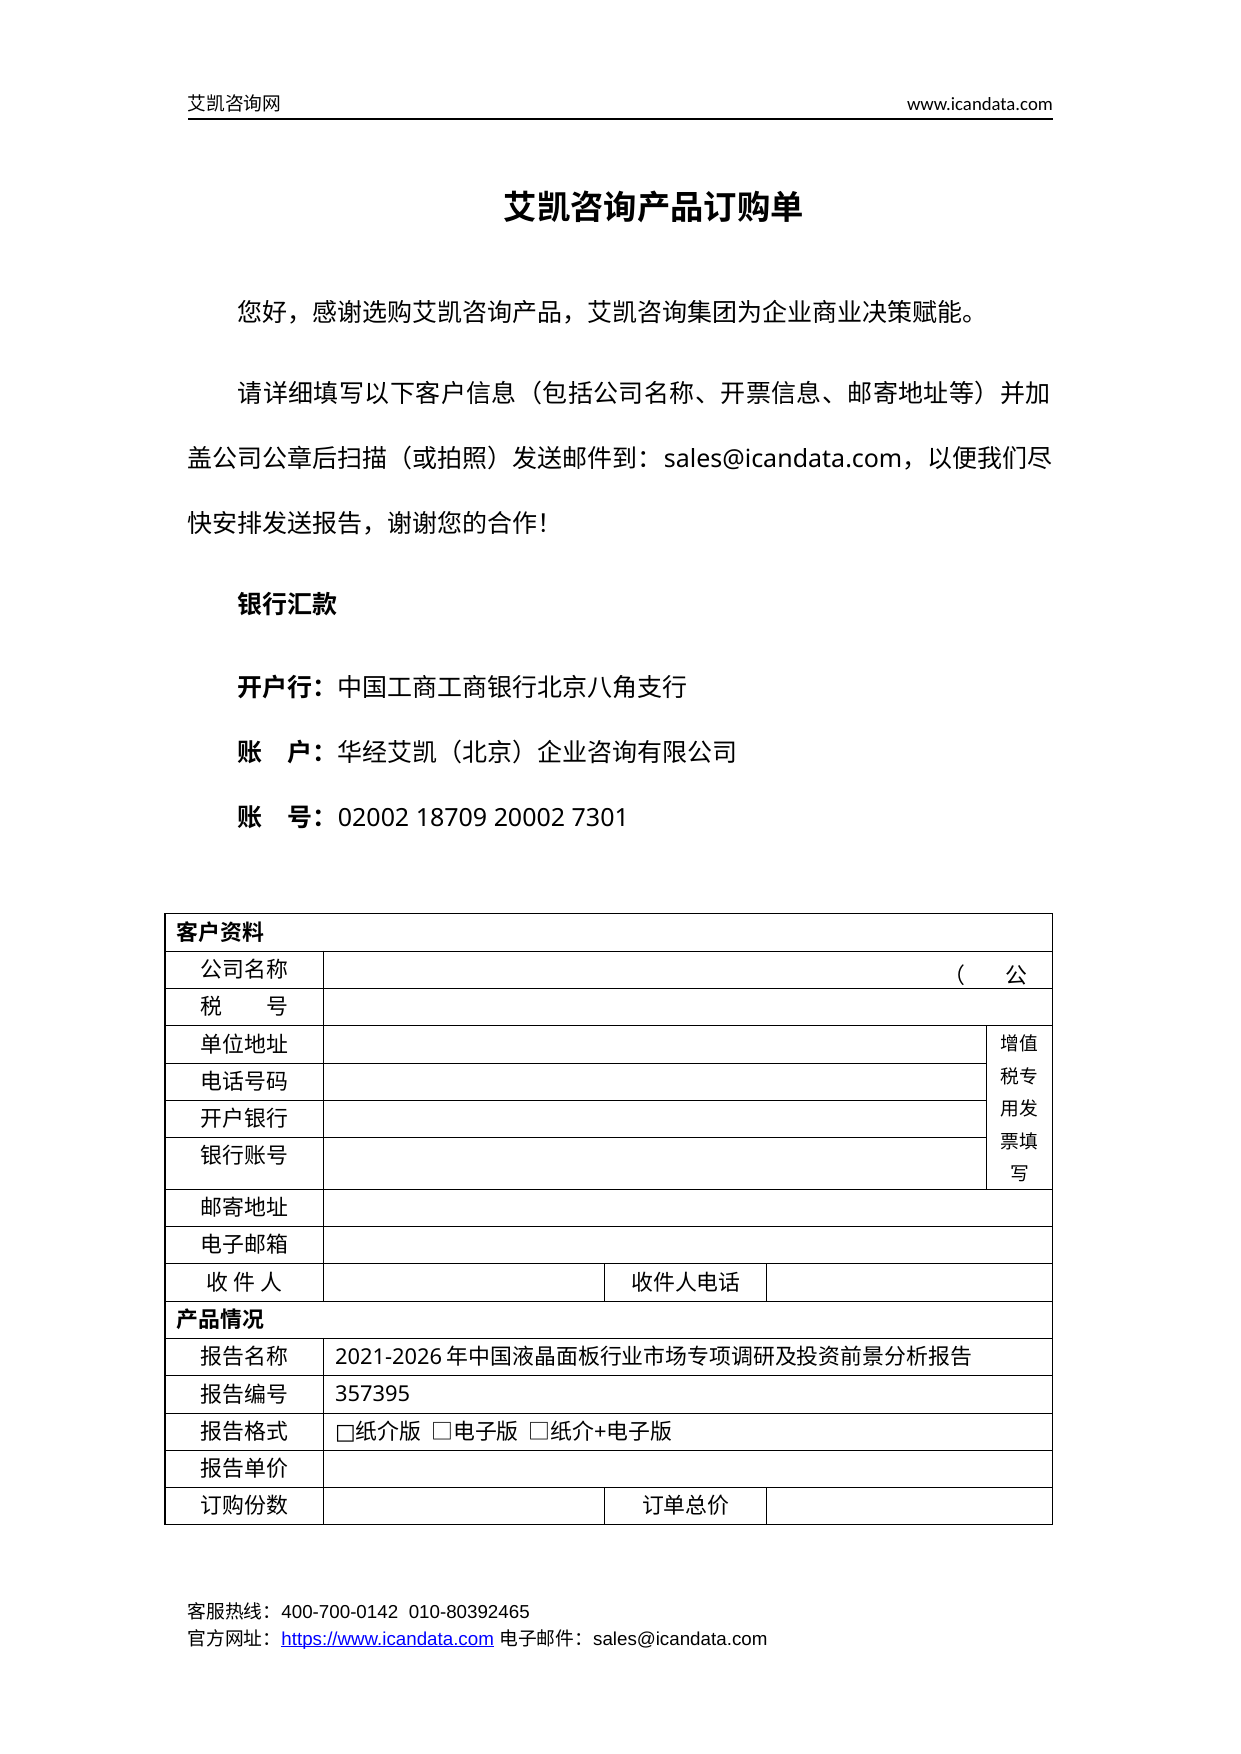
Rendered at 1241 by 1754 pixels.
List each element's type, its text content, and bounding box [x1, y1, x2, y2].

table_cell 开户银行 [166, 1101, 323, 1137]
text 银行汇款 [187, 570, 1053, 635]
table_cell 2021-2026年中国液晶面板行业市场专项调研及投资前景分析报告 [324, 1339, 1052, 1375]
table_cell 收 件 人 [166, 1264, 323, 1301]
table_cell 收件人电话 [605, 1264, 766, 1301]
table_cell [324, 1264, 604, 1301]
table_cell [324, 1488, 604, 1524]
text 账 户：华经艾凯（北京）企业咨询有限公司 [187, 718, 1053, 783]
table_cell 报告单价 [166, 1451, 323, 1487]
table_cell 产品情况 [166, 1302, 1052, 1338]
table_cell 订单总价 [605, 1488, 766, 1524]
table_cell [324, 1101, 986, 1137]
table_cell 电子邮箱 [166, 1227, 323, 1263]
table_cell [324, 989, 1052, 1025]
text 账 号：02002 18709 20002 7301 [187, 783, 1053, 848]
table_cell 公司名称 [166, 952, 323, 988]
table_cell [324, 1026, 986, 1062]
table_cell 357395 [324, 1376, 1052, 1412]
text 请详细填写以下客户信息（包括公司名称、开票信息、邮寄地址等）并加盖公司公章后扫描（或拍照）发送邮件到：sales@icandata.com，以便我们尽快安排发送报告，谢谢您的合作！ [187, 359, 1053, 554]
table_cell [324, 1451, 1052, 1487]
table_cell □纸介版 □电子版 □纸介+电子版 [324, 1414, 1052, 1450]
table_cell 报告名称 [166, 1339, 323, 1375]
table_cell [324, 952, 1052, 988]
text 艾凯咨询产品订购单 [187, 172, 1053, 237]
table_cell [767, 1264, 1052, 1301]
table_cell 报告格式 [166, 1414, 323, 1450]
table_cell [324, 1227, 1052, 1263]
table_cell 邮寄地址 [166, 1190, 323, 1226]
table_header 客户资料 [166, 914, 1052, 951]
text 您好，感谢选购艾凯咨询产品，艾凯咨询集团为企业商业决策赋能。 [187, 278, 1053, 343]
table_cell 单位地址 [166, 1026, 323, 1062]
table_cell 报告编号 [166, 1376, 323, 1412]
table_cell [324, 1190, 1052, 1226]
table_cell 订购份数 [166, 1488, 323, 1524]
table_cell [324, 1138, 986, 1189]
table_cell 电话号码 [166, 1064, 323, 1100]
table_cell 税 号 [166, 989, 323, 1025]
text 开户行：中国工商工商银行北京八角支行 [187, 653, 1053, 718]
table_cell 增值税专用发票填写 [987, 1026, 1052, 1189]
table_cell [767, 1488, 1052, 1524]
table_cell [324, 1064, 986, 1100]
table_cell 银行账号 [166, 1138, 323, 1189]
